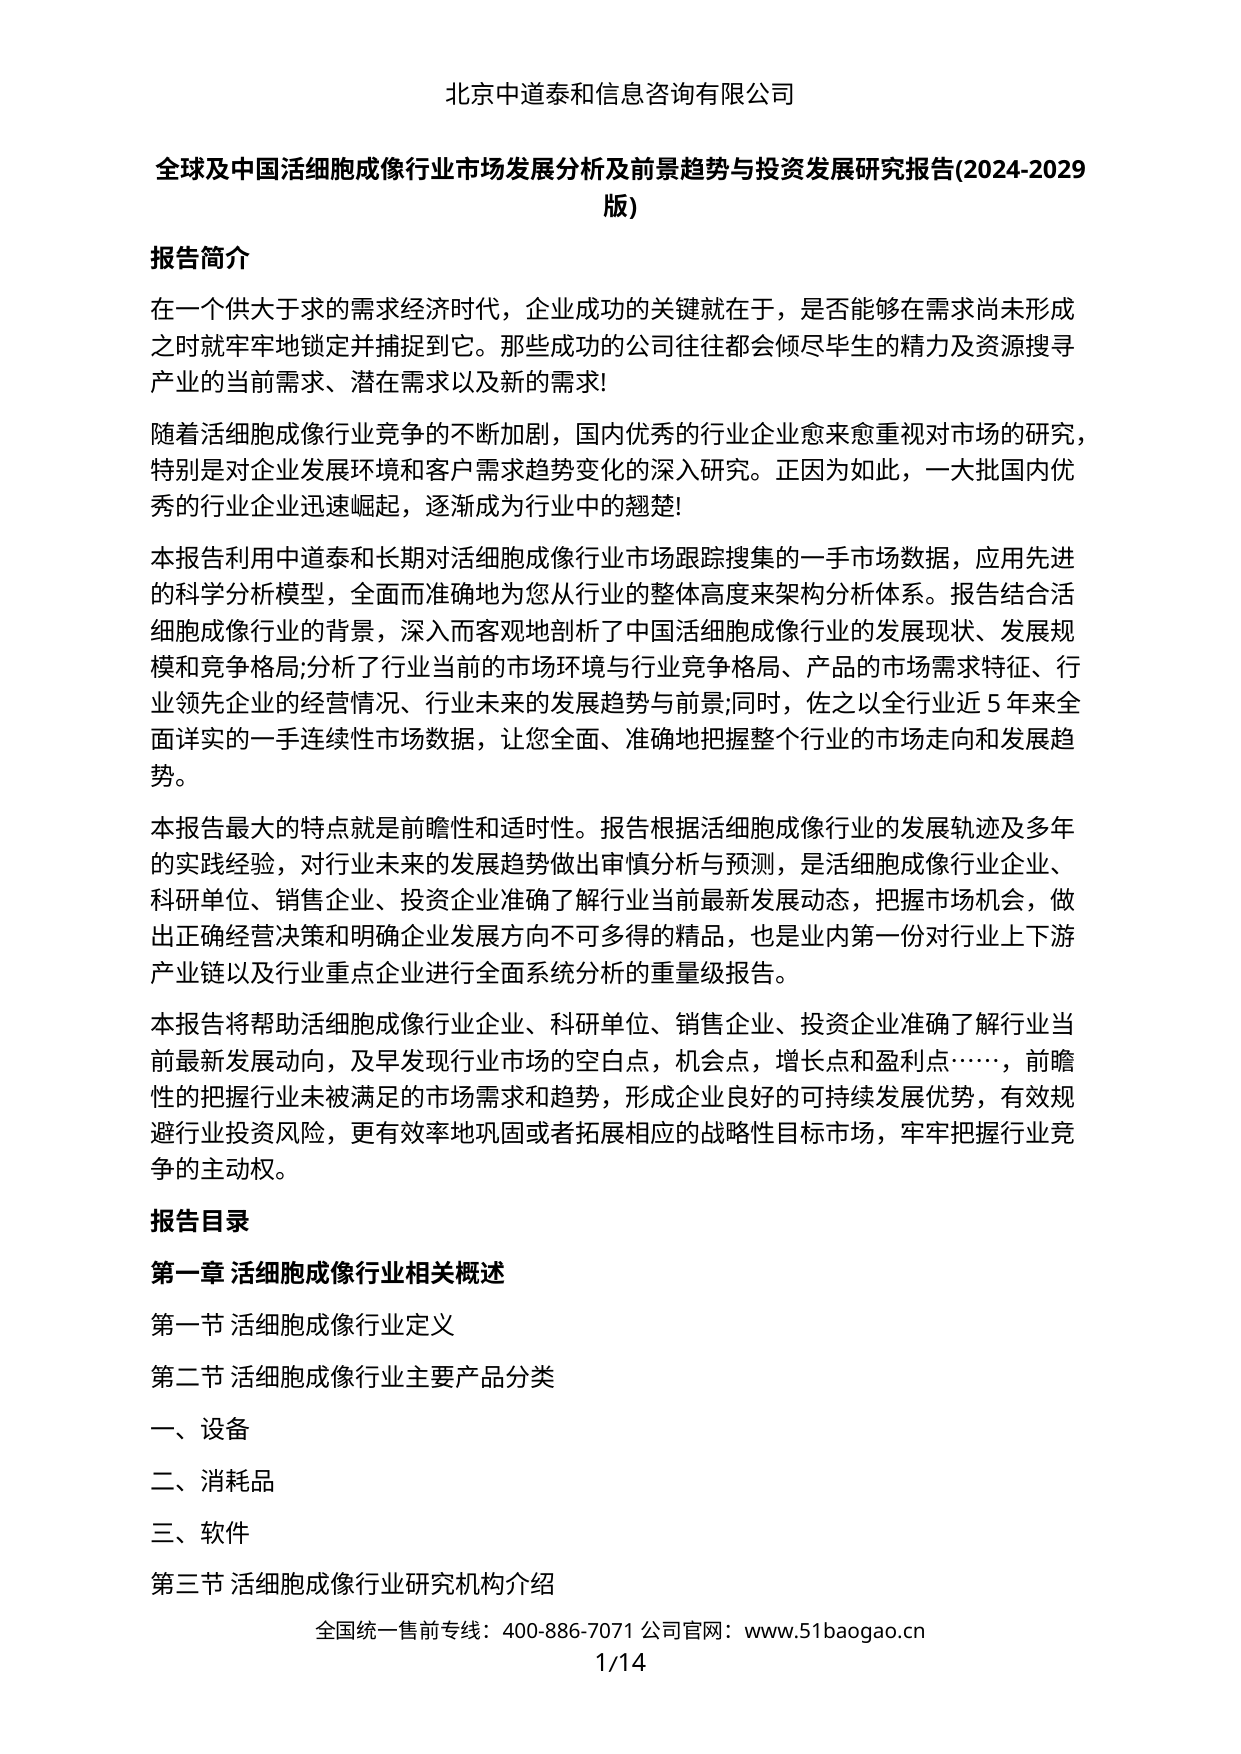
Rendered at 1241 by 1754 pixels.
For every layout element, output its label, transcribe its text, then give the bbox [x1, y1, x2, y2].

text 二、消耗品 [150, 1461, 1090, 1497]
text 报告简介 [150, 238, 1090, 274]
text 本报告利用中道泰和长期对活细胞成像行业市场跟踪搜集的一手市场数据，应用先进的科学分析模型，全面而准确地为您从行业的整体高度来架构分析体系。报告结合活细胞成像行业的背景，深入而客观地剖析了中国活细胞成像行业的发展现状、发展规模和竞争格局;分析了行业当前的市场环境与行业竞争格局、产品的市场需求特征、行业领先企业的经营情况、行业未来的发展趋势与前景;同时，佐之以全行业近5年来全面详实的一手连续性市场数据，让您全面、准确地把握整个行业的市场走向和发展趋势。 [150, 539, 1090, 792]
text 第二节 活细胞成像行业主要产品分类 [150, 1357, 1090, 1394]
text 本报告将帮助活细胞成像行业企业、科研单位、销售企业、投资企业准确了解行业当前最新发展动向，及早发现行业市场的空白点，机会点，增长点和盈利点……，前瞻性的把握行业未被满足的市场需求和趋势，形成企业良好的可持续发展优势，有效规避行业投资风险，更有效率地巩固或者拓展相应的战略性目标市场，牢牢把握行业竞争的主动权。 [150, 1005, 1090, 1186]
text 三、软件 [150, 1513, 1090, 1549]
text 第一节 活细胞成像行业定义 [150, 1306, 1090, 1342]
text 报告目录 [150, 1202, 1090, 1238]
text 第三节 活细胞成像行业研究机构介绍 [150, 1565, 1090, 1601]
text 在一个供大于求的需求经济时代，企业成功的关键就在于，是否能够在需求尚未形成之时就牢牢地锁定并捕捉到它。那些成功的公司往往都会倾尽毕生的精力及资源搜寻产业的当前需求、潜在需求以及新的需求! [150, 290, 1090, 399]
text 一、设备 [150, 1409, 1090, 1446]
text 随着活细胞成像行业竞争的不断加剧，国内优秀的行业企业愈来愈重视对市场的研究，特别是对企业发展环境和客户需求趋势变化的深入研究。正因为如此，一大批国内优秀的行业企业迅速崛起，逐渐成为行业中的翘楚! [150, 414, 1090, 523]
text 本报告最大的特点就是前瞻性和适时性。报告根据活细胞成像行业的发展轨迹及多年的实践经验，对行业未来的发展趋势做出审慎分析与预测，是活细胞成像行业企业、科研单位、销售企业、投资企业准确了解行业当前最新发展动态，把握市场机会，做出正确经营决策和明确企业发展方向不可多得的精品，也是业内第一份对行业上下游产业链以及行业重点企业进行全面系统分析的重量级报告。 [150, 808, 1090, 989]
text 第一章 活细胞成像行业相关概述 [150, 1254, 1090, 1290]
text 全球及中国活细胞成像行业市场发展分析及前景趋势与投资发展研究报告(2024-2029版) [150, 150, 1090, 222]
